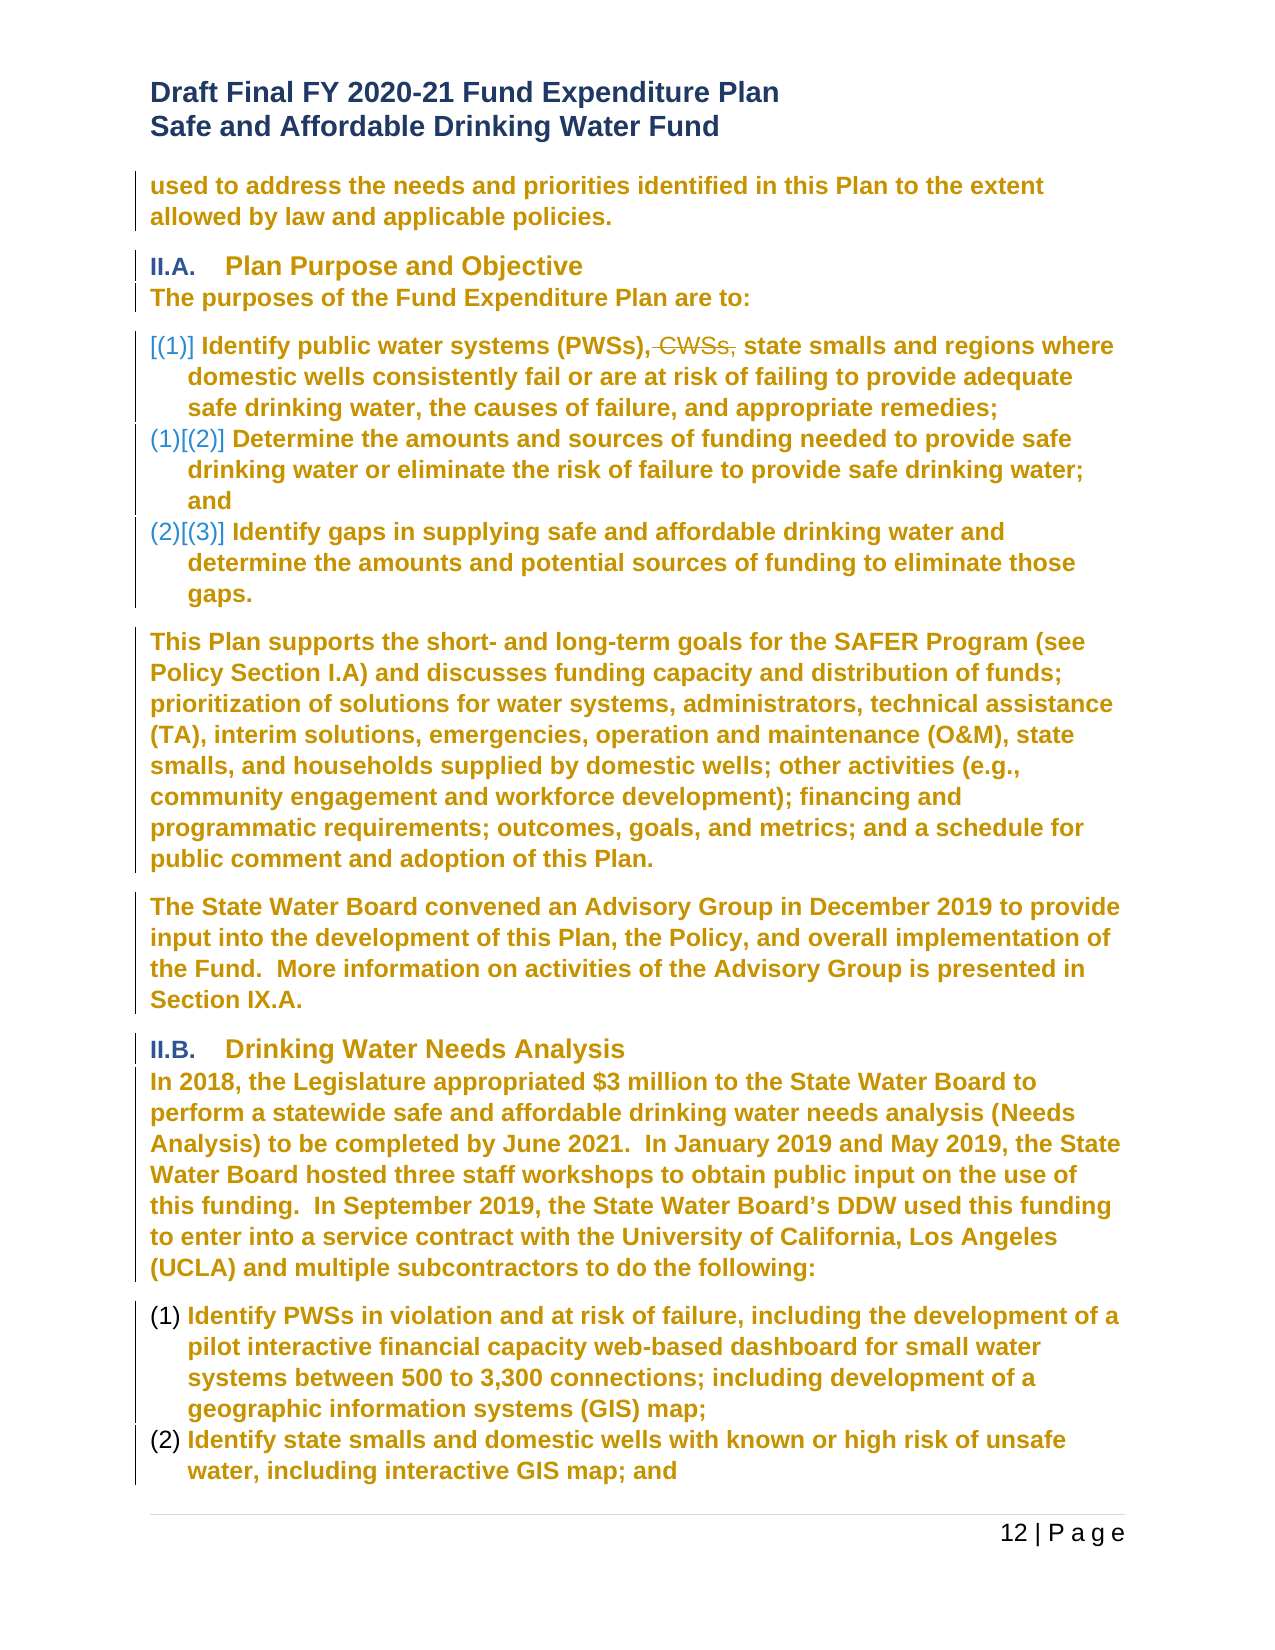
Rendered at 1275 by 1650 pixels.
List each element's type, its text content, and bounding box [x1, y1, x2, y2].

list Identify gaps in supplying safe and affordable drinking water and determine the amounts and potential sources of funding to eliminate those gaps. [150, 517, 1125, 608]
list Identify state smalls and domestic wells with known or high risk of unsafe water, including interactive GIS map; and [150, 1425, 1125, 1484]
text This Plan supports the short- and long-term goals for the SAFER Program (see Policy Section I.A) and discusses funding capacity and distribution of funds; prioritization of solutions for water systems, administrators, technical assistance (TA), interim solutions, emergencies, operation and maintenance (O&M), state smalls, and households supplied by domestic wells; other activities (e.g., community engagement and workforce development); financing and programmatic requirements; outcomes, goals, and metrics; and a schedule for public comment and adoption of this Plan. [150, 627, 1125, 873]
list Identify PWSs in violation and at risk of failure, including the development of a pilot interactive financial capacity web-based dashboard for small water systems between 500 to 3,300 connections; including development of a geographic information systems (GIS) map; [150, 1301, 1125, 1422]
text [150, 171, 1125, 231]
list Identify public water systems (PWSs), state smalls and regions where domestic wells consistently fail or are at risk of failing to provide adequate safe drinking water, the causes of failure, and appropriate remedies; [150, 331, 1125, 422]
list Determine the amounts and sources of funding needed to provide safe drinking water or eliminate the risk of failure to provide safe drinking water; and [150, 424, 1125, 515]
subtitle Plan Purpose and Objective [150, 249, 1125, 281]
text In 2018, the Legislature appropriated $3 million to the State Water Board to perform a statewide safe and affordable drinking water needs analysis (Needs Analysis) to be completed by June 2021. In January 2019 and May 2019, the State Water Board hosted three staff workshops to obtain public input on the use of this funding. In September 2019, the State Water Board’s DDW used this funding to enter into a service contract with the University of California, Los Angeles (UCLA) and multiple subcontractors to do the following: [150, 1067, 1125, 1282]
text The State Water Board convened an Advisory Group in December 2019 to provide input into the development of this Plan, the Policy, and overall implementation of the Fund. More information on activities of the Advisory Group is presented in Section IX.A. [150, 892, 1125, 1014]
subtitle Drinking Water Needs Analysis [150, 1033, 1125, 1064]
text The purposes of the Fund Expenditure Plan are to: [150, 283, 1125, 312]
